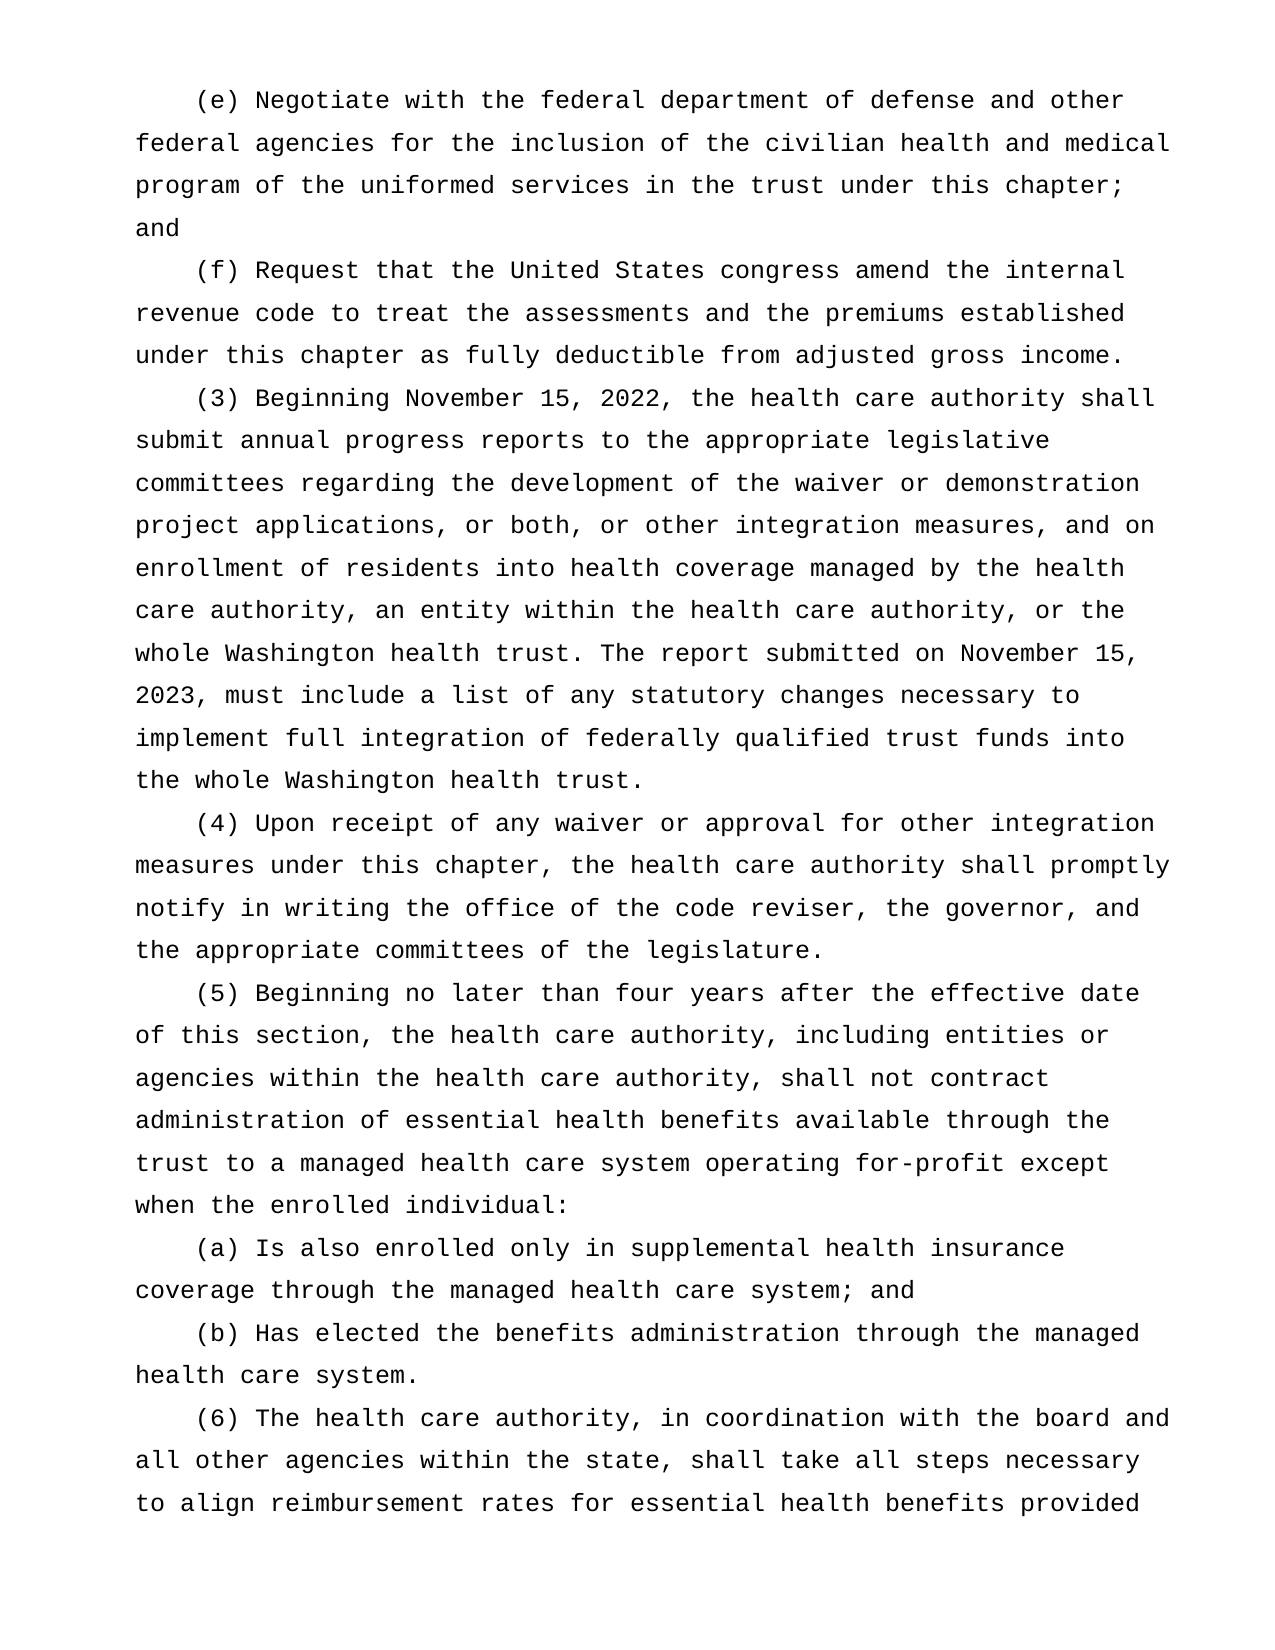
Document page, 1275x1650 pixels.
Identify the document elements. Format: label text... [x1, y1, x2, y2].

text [135, 1392, 1170, 1520]
text (3) Beginning November 15, 2022, the health care authority shall submit annual progress reports to the appropriate legislative committees regarding the development of the waiver or demonstration project applications, or both, or other integration measures, and on enrollment of residents into health coverage managed by the health care authority, an entity within the health care authority, or the whole Washington health trust. The report submitted on November 15, 2023, must include a list of any statutory changes necessary to implement full integration of federally qualified trust funds into the whole Washington health trust. [135, 372, 1170, 797]
text (a) Is also enrolled only in supplemental health insurance coverage through the managed health care system; and [135, 1222, 1170, 1307]
text (5) Beginning no later than four years after the effective date of this section, the health care authority, including entities or agencies within the health care authority, shall not contract administration of essential health benefits available through the trust to a managed health care system operating for-profit except when the enrolled individual: [135, 967, 1170, 1222]
text (b) Has elected the benefits administration through the managed health care system. [135, 1307, 1170, 1392]
text (4) Upon receipt of any waiver or approval for other integration measures under this chapter, the health care authority shall promptly notify in writing the office of the code reviser, the governor, and the appropriate committees of the legislature. [135, 797, 1170, 967]
text (f) Request that the United States congress amend the internal revenue code to treat the assessments and the premiums established under this chapter as fully deductible from adjusted gross income. [135, 245, 1170, 372]
text (e) Negotiate with the federal department of defense and other federal agencies for the inclusion of the civilian health and medical program of the uniformed services in the trust under this chapter; and [135, 75, 1170, 245]
